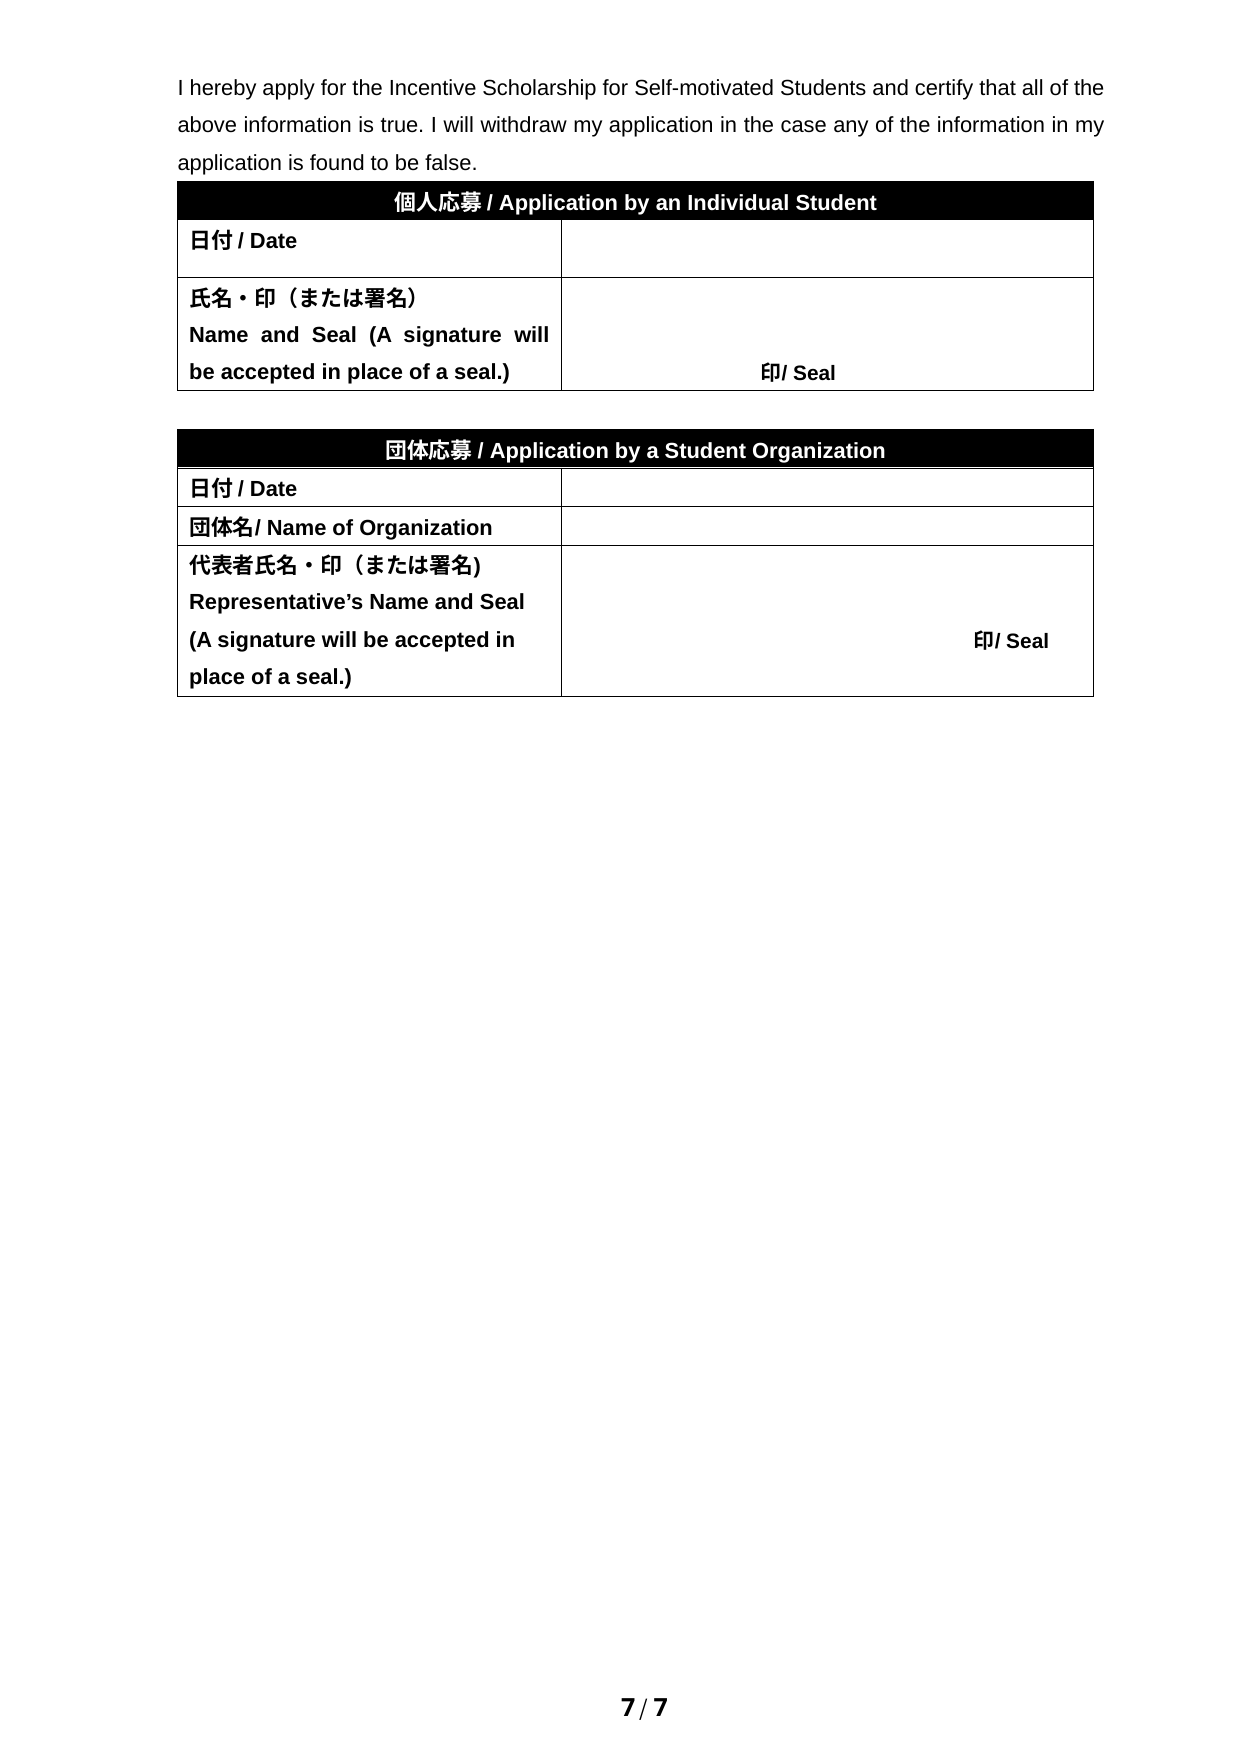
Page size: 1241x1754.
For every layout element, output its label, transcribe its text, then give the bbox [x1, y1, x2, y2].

text I hereby apply for the Incentive Scholarship for Self-motivated Students and certify that all of the above information is true. I will withdraw my application in the case any of the information in my application is found to be false. [177, 68, 1106, 181]
table_header 団体応募 / Application by a Student Organization [178, 430, 1093, 467]
table_cell [562, 507, 1093, 544]
table_cell 日付 / Date [178, 469, 561, 506]
table_cell 代表者氏名・印（または署名) Representative’s Name and Seal (A signature will be accepted in place of a seal.) [178, 546, 561, 696]
table_cell [562, 220, 1093, 277]
table_cell [562, 469, 1093, 506]
table_cell 氏名・印（または署名） Name and Seal (A signature will be accepted in place of a seal.) [178, 278, 561, 390]
table_cell 印/ Seal [562, 278, 1093, 390]
table_cell 日付 / Date [178, 220, 561, 277]
table_header 個人応募 / Application by an Individual Student [178, 182, 1093, 219]
table_cell 団体名/ Name of Organization [178, 507, 561, 544]
table_cell 印/ Seal [562, 546, 1093, 696]
